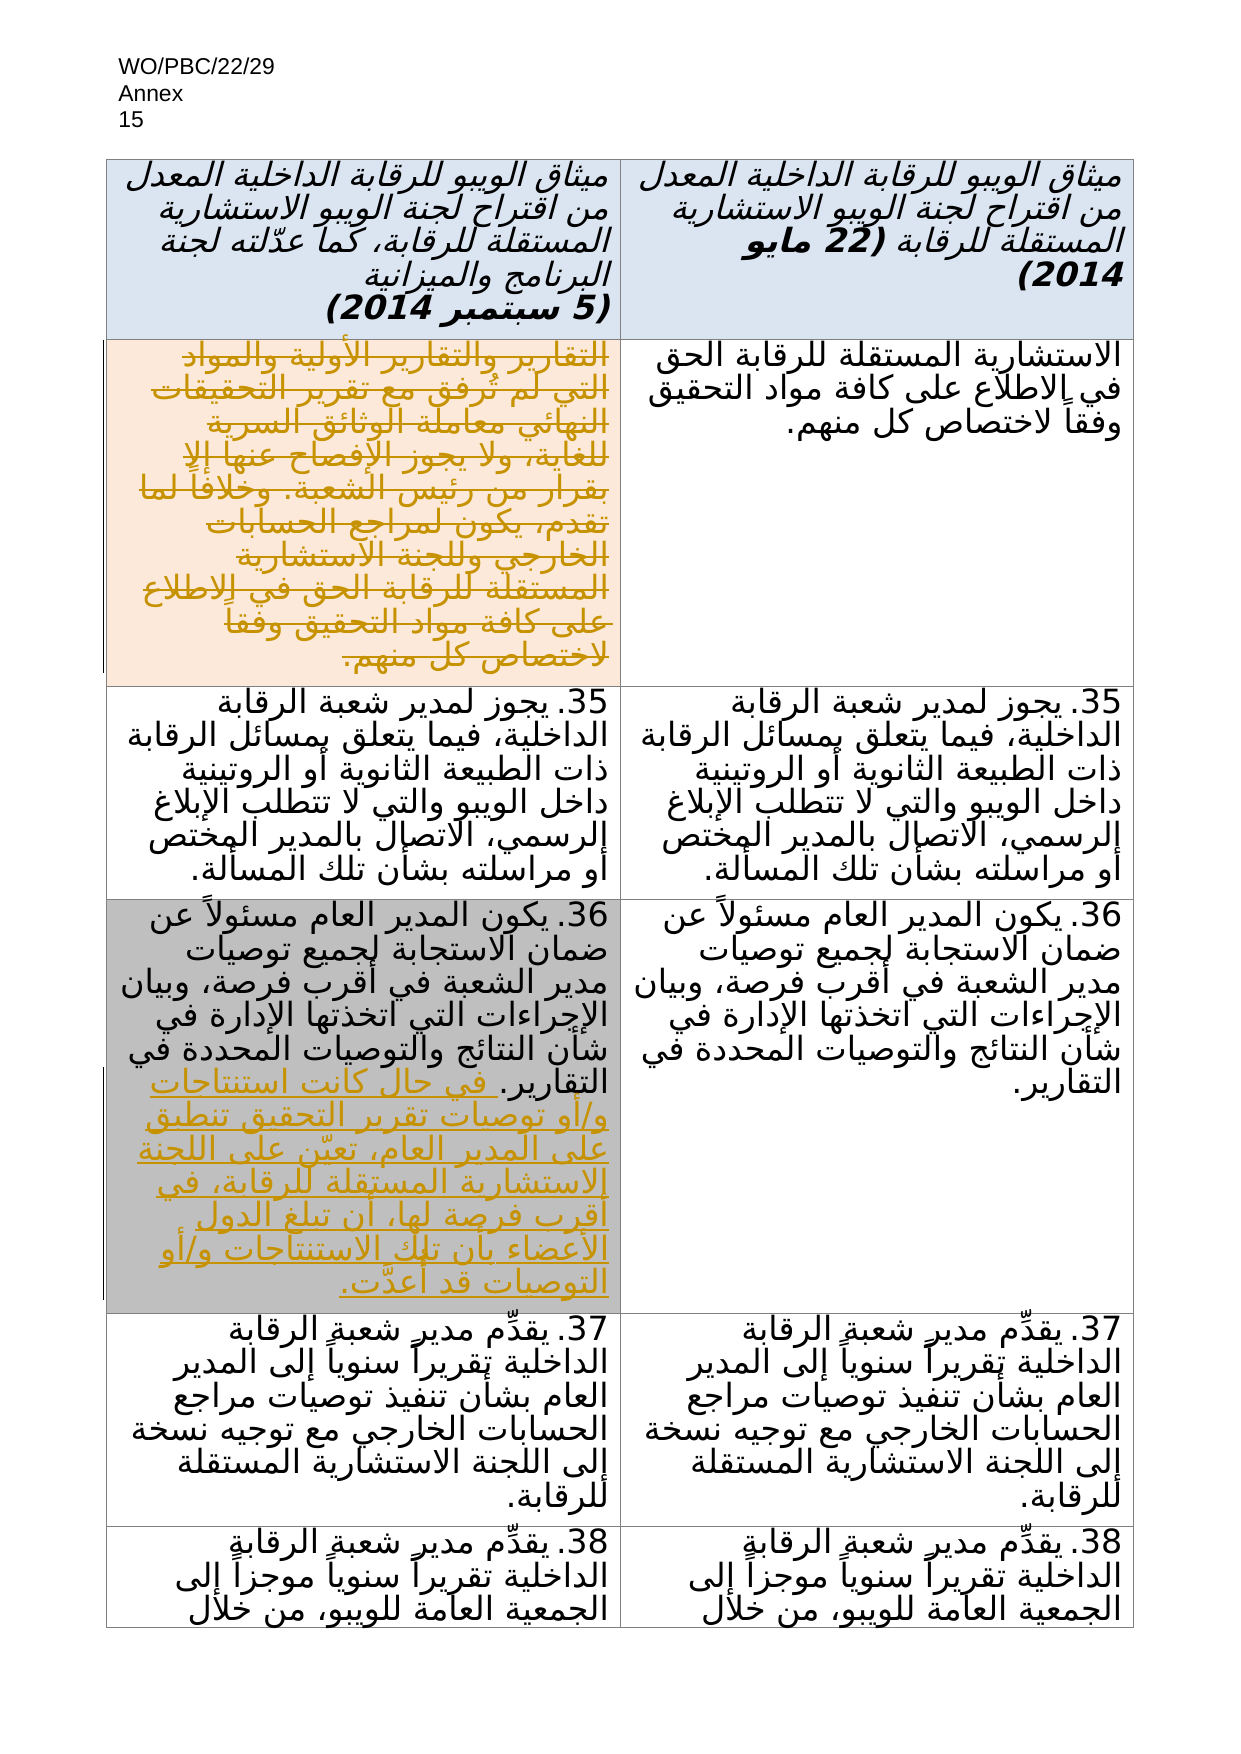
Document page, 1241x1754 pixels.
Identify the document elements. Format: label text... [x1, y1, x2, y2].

table_cell 36. يكون المدير العام مسئولاً عن ضمان الاستجابة لجميع توصيات مدير الشعبة في أقرب فرصة، وبيان الإجراءات التي اتخذتها الإدارة في شأن النتائج والتوصيات المحددة في التقارير. [621, 900, 1133, 1313]
table_header ميثاق الويبو للرقابة الداخلية المعدل من اقتراح لجنة الويبو الاستشارية المستقلة للرقابة، كما عدّلته لجنة البرنامج والميزانية (5 سبتمبر 2014) [107, 160, 620, 339]
table_cell 37. يقدِّم مدير شعبة الرقابة الداخلية تقريراً سنوياً إلى المدير العام بشأن تنفيذ توصيات مراجع الحسابات الخارجي مع توجيه نسخة إلى اللجنة الاستشارية المستقلة للرقابة. [107, 1314, 620, 1526]
table_header ميثاق الويبو للرقابة الداخلية المعدل من اقتراح لجنة الويبو الاستشارية المستقلة للرقابة (22 مايو 2014) [621, 160, 1133, 339]
table_cell [107, 340, 620, 686]
table_cell 37. يقدِّم مدير شعبة الرقابة الداخلية تقريراً سنوياً إلى المدير العام بشأن تنفيذ توصيات مراجع الحسابات الخارجي مع توجيه نسخة إلى اللجنة الاستشارية المستقلة للرقابة. [621, 1314, 1133, 1526]
table_cell 35. يجوز لمدير شعبة الرقابة الداخلية، فيما يتعلق بمسائل الرقابة ذات الطبيعة الثانوية أو الروتينية داخل الويبو والتي لا تتطلب الإبلاغ الرسمي، الاتصال بالمدير المختص أو مراسلته بشأن تلك المسألة. [107, 687, 620, 899]
table_cell 36. يكون المدير العام مسئولاً عن ضمان الاستجابة لجميع توصيات مدير الشعبة في أقرب فرصة، وبيان الإجراءات التي اتخذتها الإدارة في شأن النتائج والتوصيات المحددة في التقارير. [107, 900, 620, 1313]
table_cell 35. يجوز لمدير شعبة الرقابة الداخلية، فيما يتعلق بمسائل الرقابة ذات الطبيعة الثانوية أو الروتينية داخل الويبو والتي لا تتطلب الإبلاغ الرسمي، الاتصال بالمدير المختص أو مراسلته بشأن تلك المسألة. [621, 687, 1133, 899]
